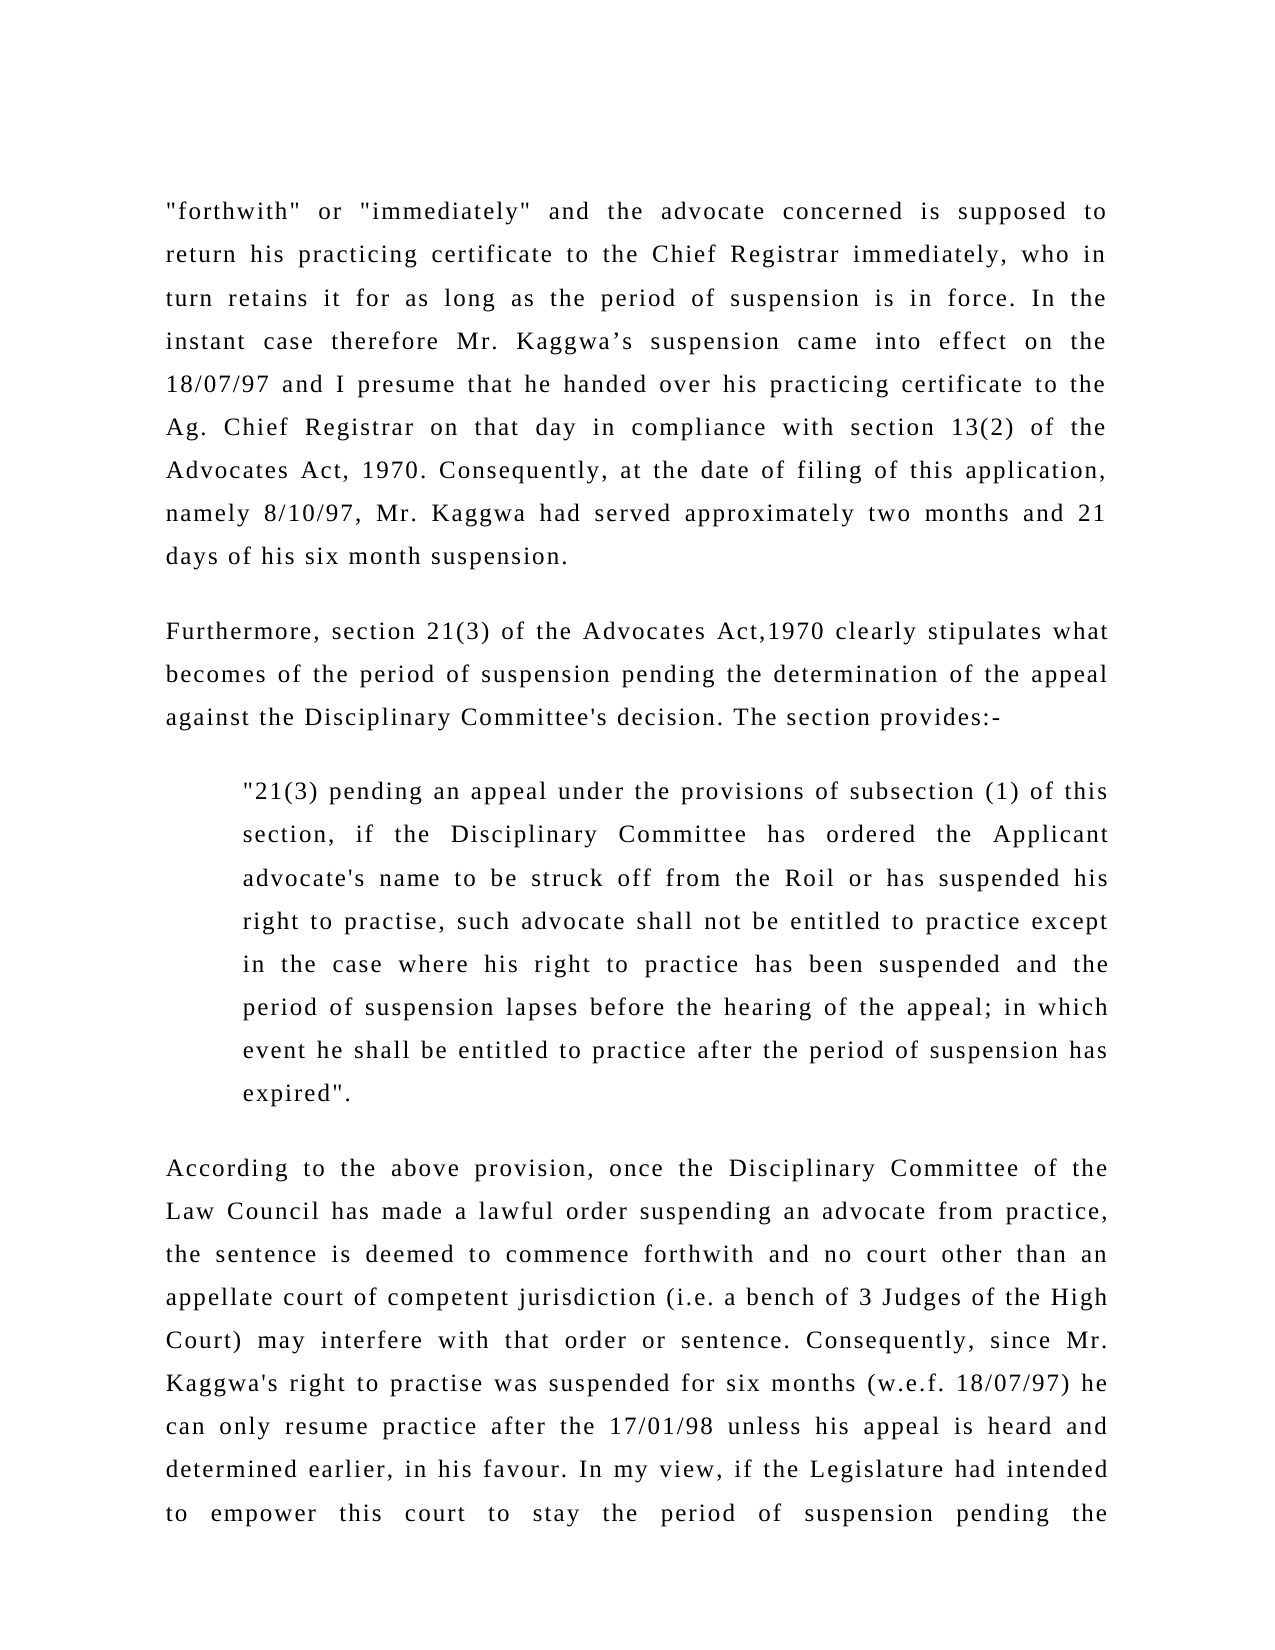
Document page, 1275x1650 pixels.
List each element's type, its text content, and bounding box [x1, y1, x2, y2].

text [166, 1153, 1109, 1526]
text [166, 196, 1107, 570]
text "21(3) pending an appeal under the provisions of subsection (1) of this section, if the Disciplinary Committee has ordered the Applicant advocate's name to be struck off from the Roil or has suspended his right to practise, such advocate shall not be entitled to practice except in the case where his right to practice has been suspended and the period of suspension lapses before the hearing of the appeal; in which event he shall be entitled to practice after the period of suspension has expired". [243, 776, 1109, 1107]
text Furthermore, section 21(3) of the Advocates Act,1970 clearly stipulates what becomes of the period of suspension pending the determination of the appeal against the Disciplinary Committee's decision. The section provides:- [166, 616, 1109, 731]
